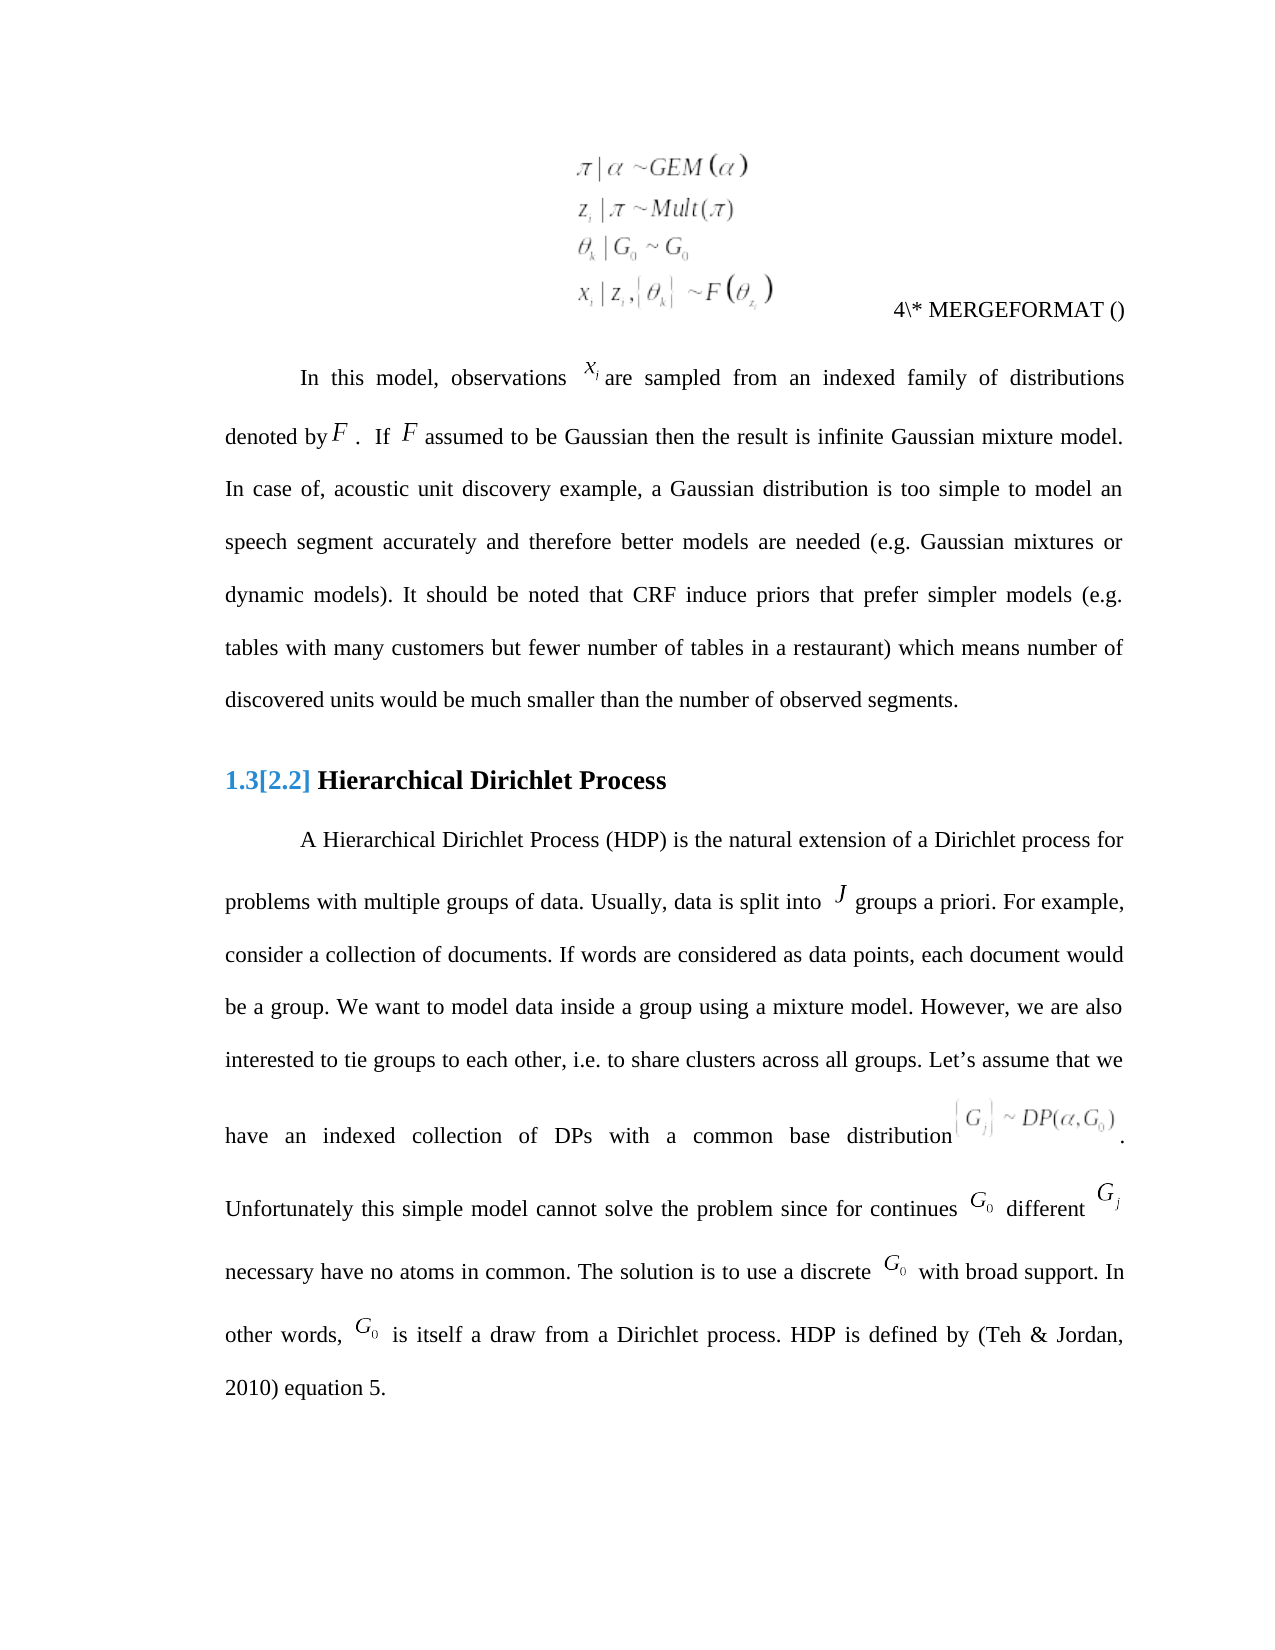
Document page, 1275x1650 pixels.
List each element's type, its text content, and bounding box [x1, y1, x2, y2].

text Hierarchical Dirichlet Process [225, 764, 1125, 795]
text A Hierarchical Dirichlet Process (HDP) is the natural extension of a Dirichlet process for problems with multiple groups of data. Usually, data is split into groups a priori. For example, consider a collection of documents. If words are considered as data points, each document would be a group. We want to model data inside a group using a mixture model. However, we are also interested to tie groups to each other, i.e. to share clusters across all groups. Let’s assume that we have an indexed collection of DPs with a common base distribution. Unfortunately this simple model cannot solve the problem since for continues different necessary have no atoms in common. The solution is to use a discrete with broad support. In other words, is itself a draw from a Dirichlet process. HDP is defined by (Teh & Jordan, 2010) equation . [225, 826, 1125, 1400]
text In this model, observations are sampled from an indexed family of distributions denoted by. If assumed to be Gaussian then the result is infinite Gaussian mixture model. In case of, acoustic unit discovery example, a Gaussian distribution is too simple to model an speech segment accurately and therefore better models are needed (e.g. Gaussian mixtures or dynamic models). It should be noted that CRF induce priors that prefer simpler models (e.g. tables with many customers but fewer number of tables in a restaurant) which means number of discovered units would be much smaller than the number of observed segments. [225, 349, 1125, 713]
